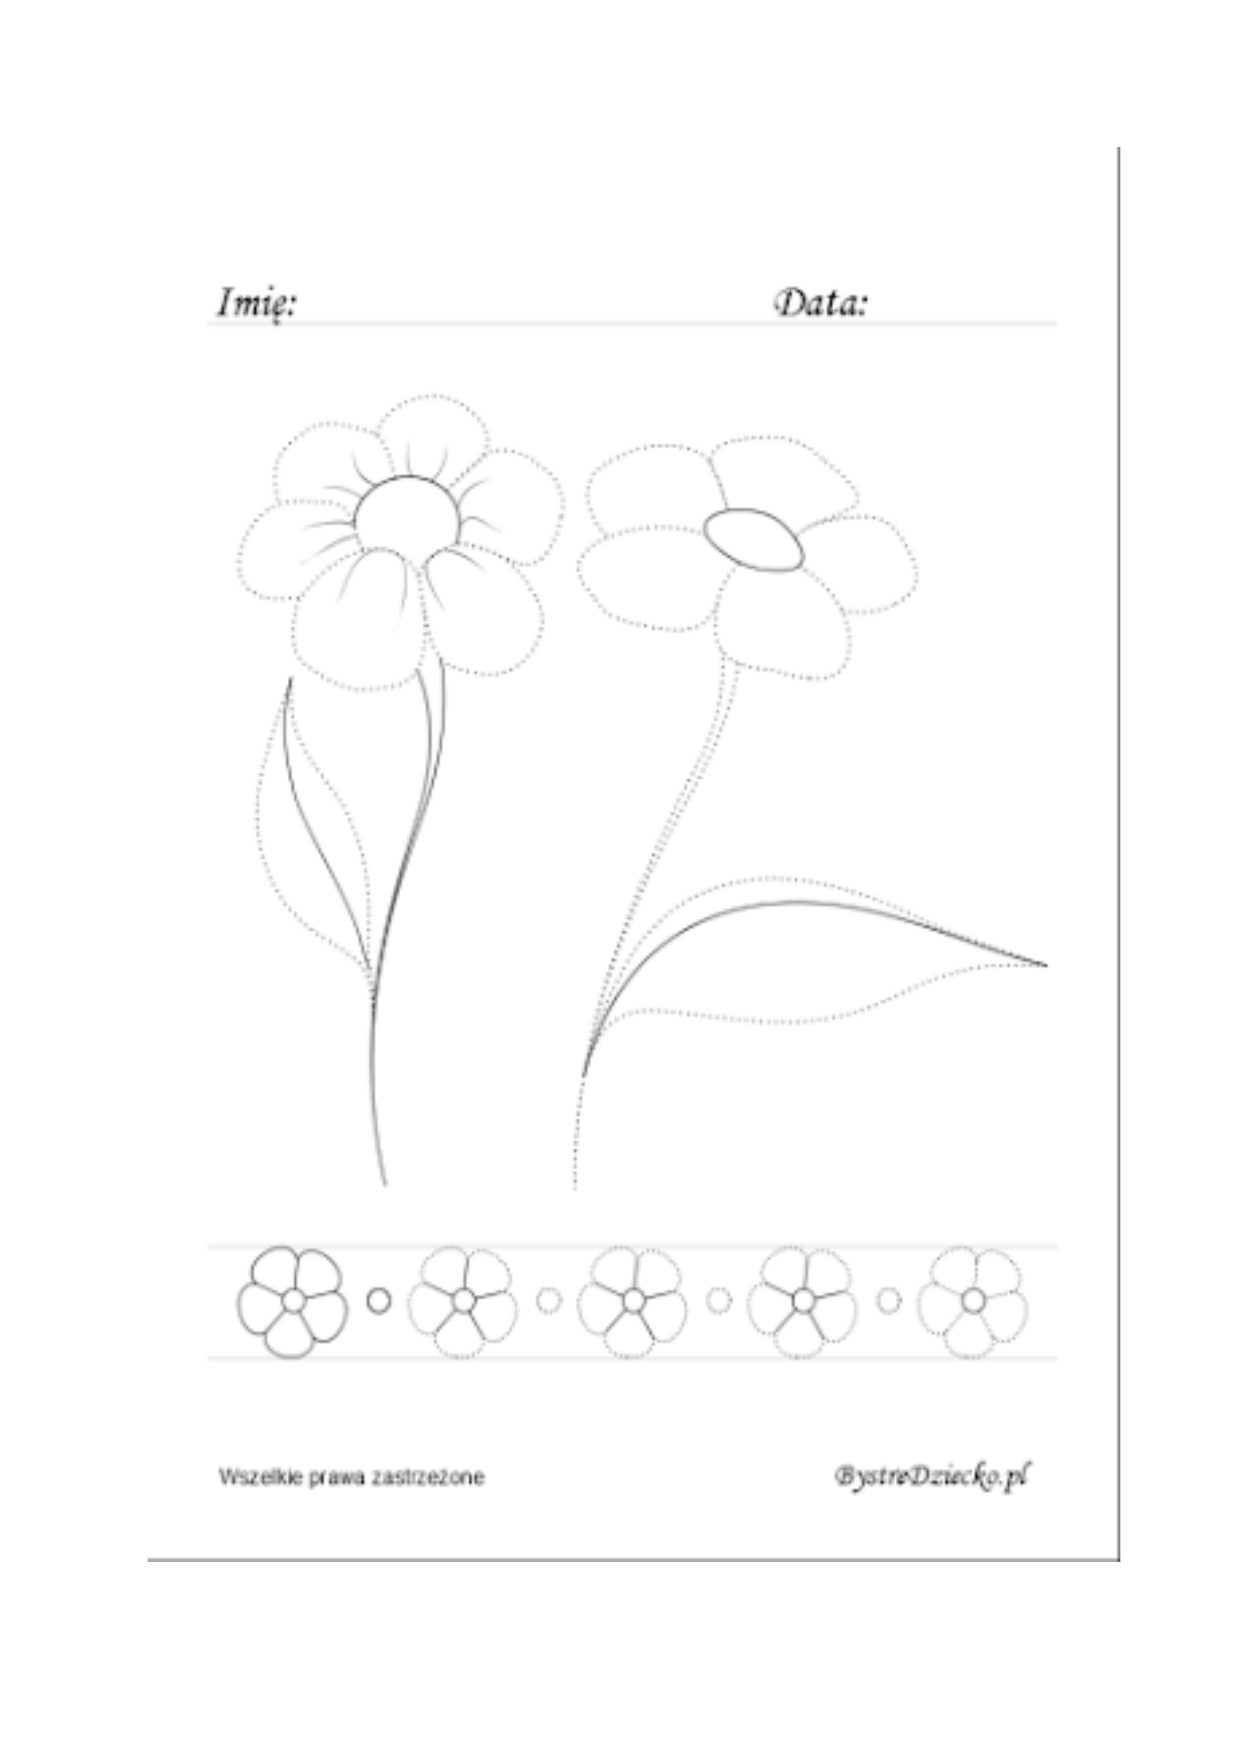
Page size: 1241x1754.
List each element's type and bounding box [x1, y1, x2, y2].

picture [147, 147, 1121, 1562]
